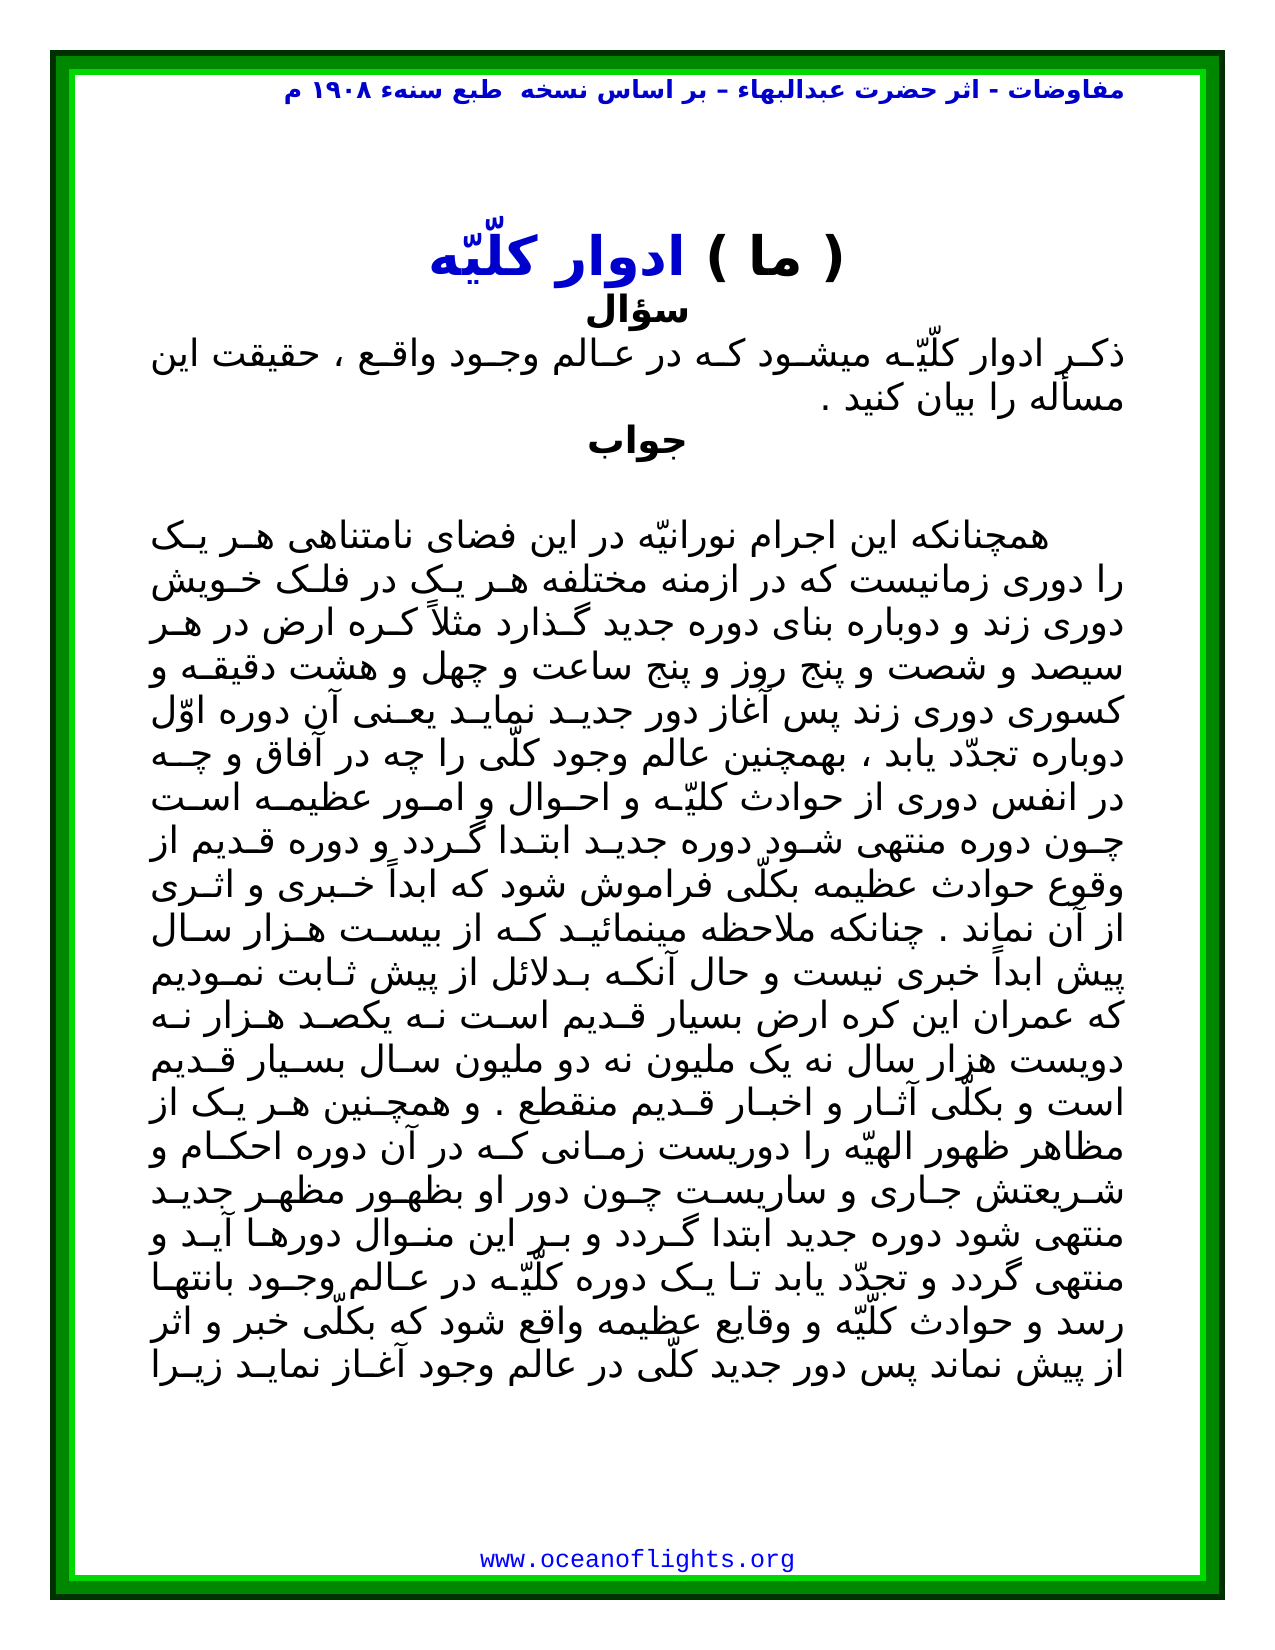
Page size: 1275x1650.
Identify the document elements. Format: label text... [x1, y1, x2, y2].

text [150, 514, 1125, 1387]
text جواب [150, 419, 1125, 463]
text ( ما ) ادوار کلّيّه [150, 225, 1125, 288]
text سؤال [150, 288, 1125, 332]
text ذکر ادوار کلّيّه ميشود که در عالم وجود واقع ، حقيقت اين مسأله را بيان کنيد . [150, 332, 1125, 419]
